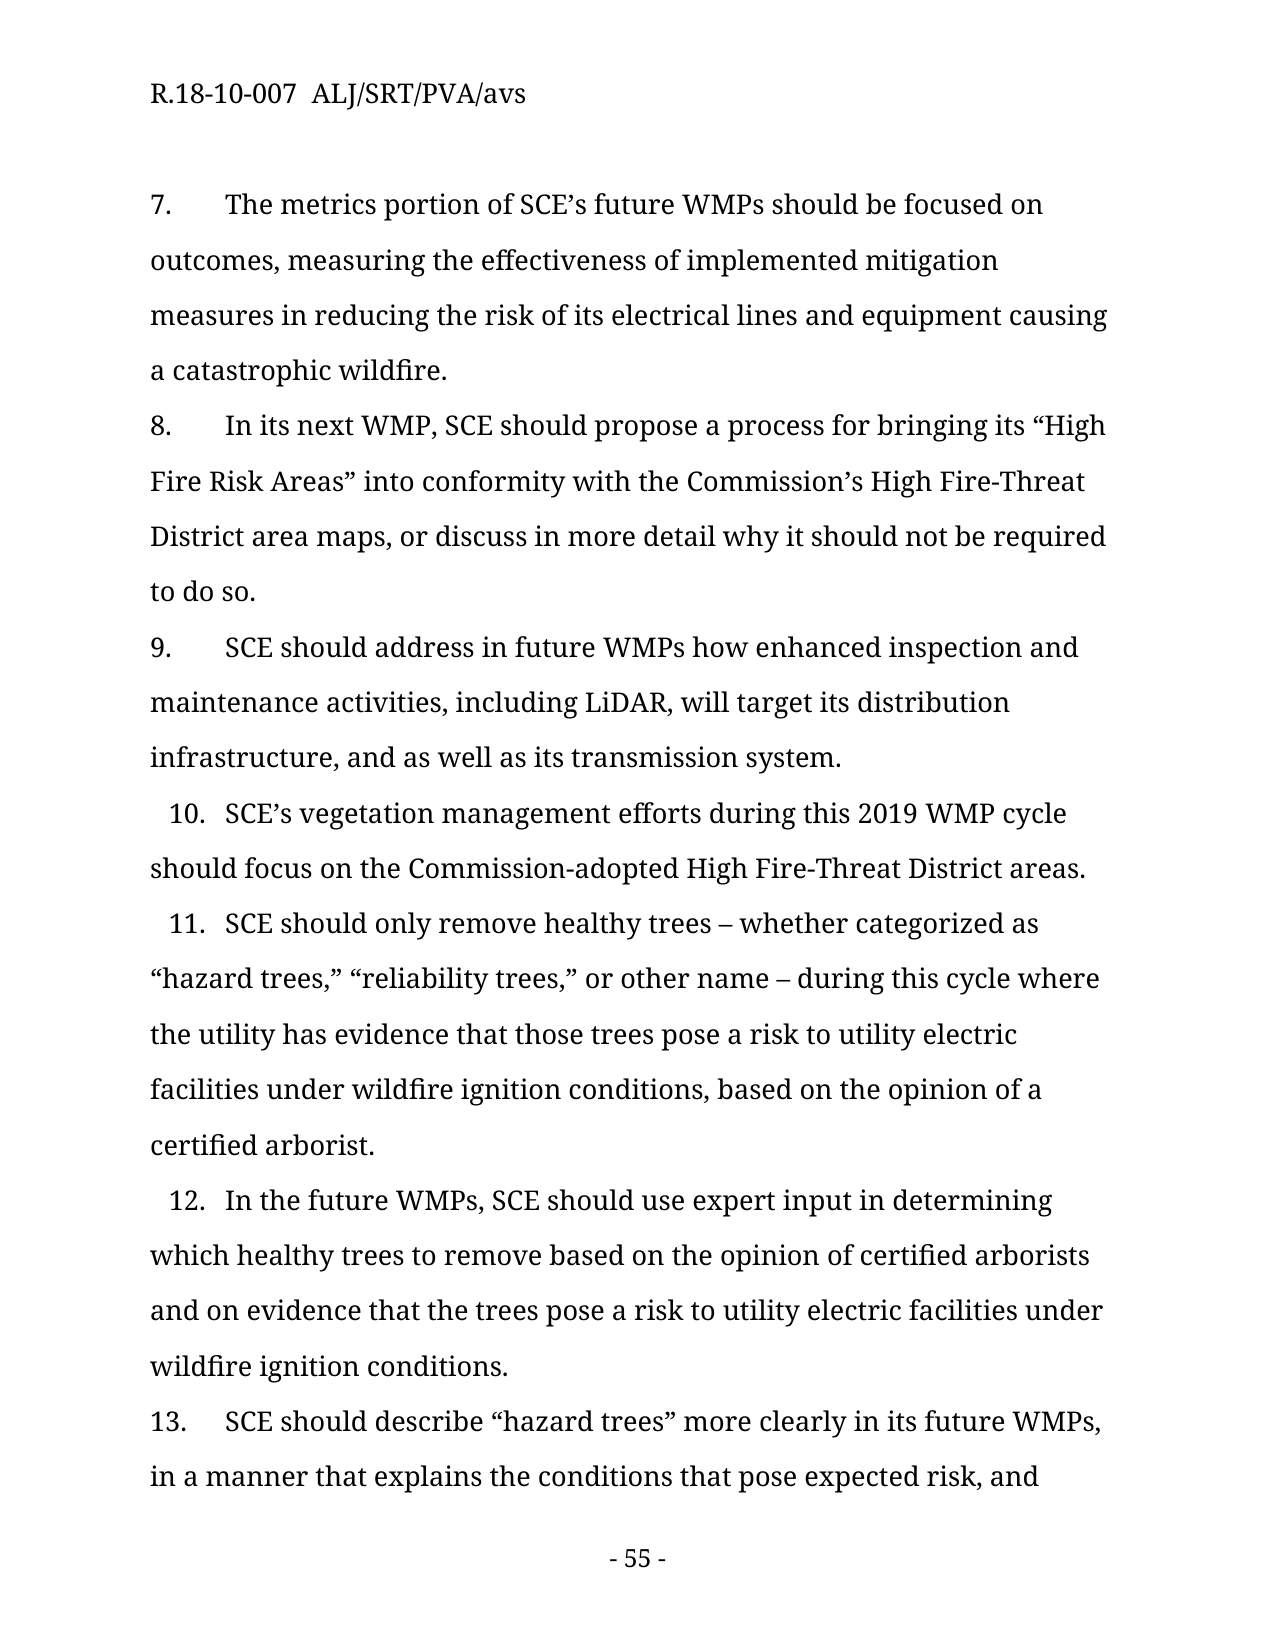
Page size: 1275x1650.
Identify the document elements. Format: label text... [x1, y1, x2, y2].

list SCE should only remove healthy trees – whether categorized as “hazard trees,” “reliability trees,” or other name – during this cycle where the utility has evidence that those trees pose a risk to utility electric facilities under wildfire ignition conditions, based on the opinion of a certified arborist. [150, 905, 1125, 1163]
list The metrics portion of SCE’s future WMPs should be focused on outcomes, measuring the effectiveness of implemented mitigation measures in reducing the risk of its electrical lines and equipment causing a catastrophic wildfire. [150, 186, 1125, 388]
list SCE’s vegetation management efforts during this 2019 WMP cycle should focus on the Commission-adopted High Fire-Threat District areas. [150, 794, 1125, 886]
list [150, 1402, 1125, 1495]
list In the future WMPs, SCE should use expert input in determining which healthy trees to remove based on the opinion of certified arborists and on evidence that the trees pose a risk to utility electric facilities under wildfire ignition conditions. [150, 1181, 1125, 1384]
list SCE should address in future WMPs how enhanced inspection and maintenance activities, including LiDAR, will target its distribution infrastructure, and as well as its transmission system. [150, 628, 1125, 776]
list In its next WMP, SCE should propose a process for bringing its “High Fire Risk Areas” into conformity with the Commission’s High Fire-Threat District area maps, or discuss in more detail why it should not be required to do so. [150, 407, 1125, 610]
